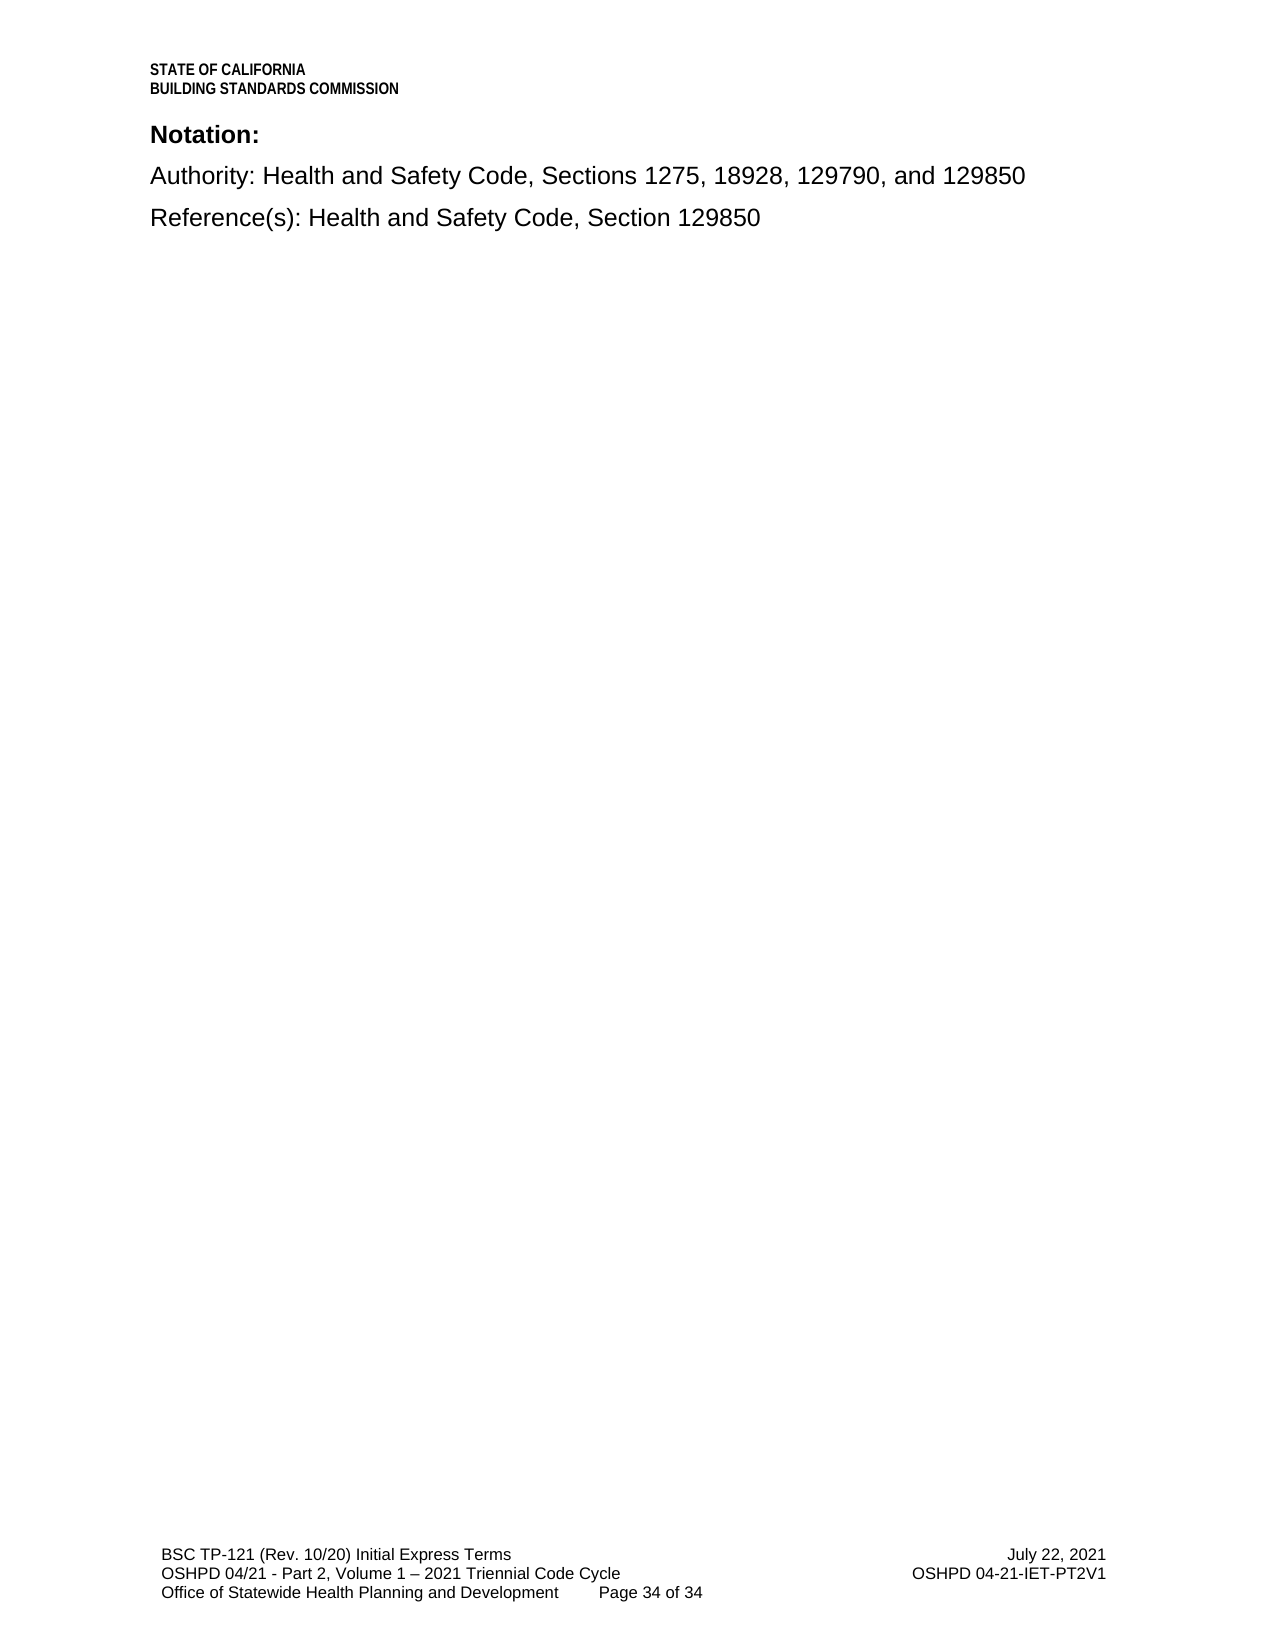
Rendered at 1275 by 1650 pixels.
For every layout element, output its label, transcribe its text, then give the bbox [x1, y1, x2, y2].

text Reference(s): Health and Safety Code, Section 129850 [150, 202, 1125, 231]
text Notation: [150, 120, 1125, 149]
text Authority: Health and Safety Code, Sections 1275, 18928, 129790, and 129850 [150, 161, 1125, 190]
